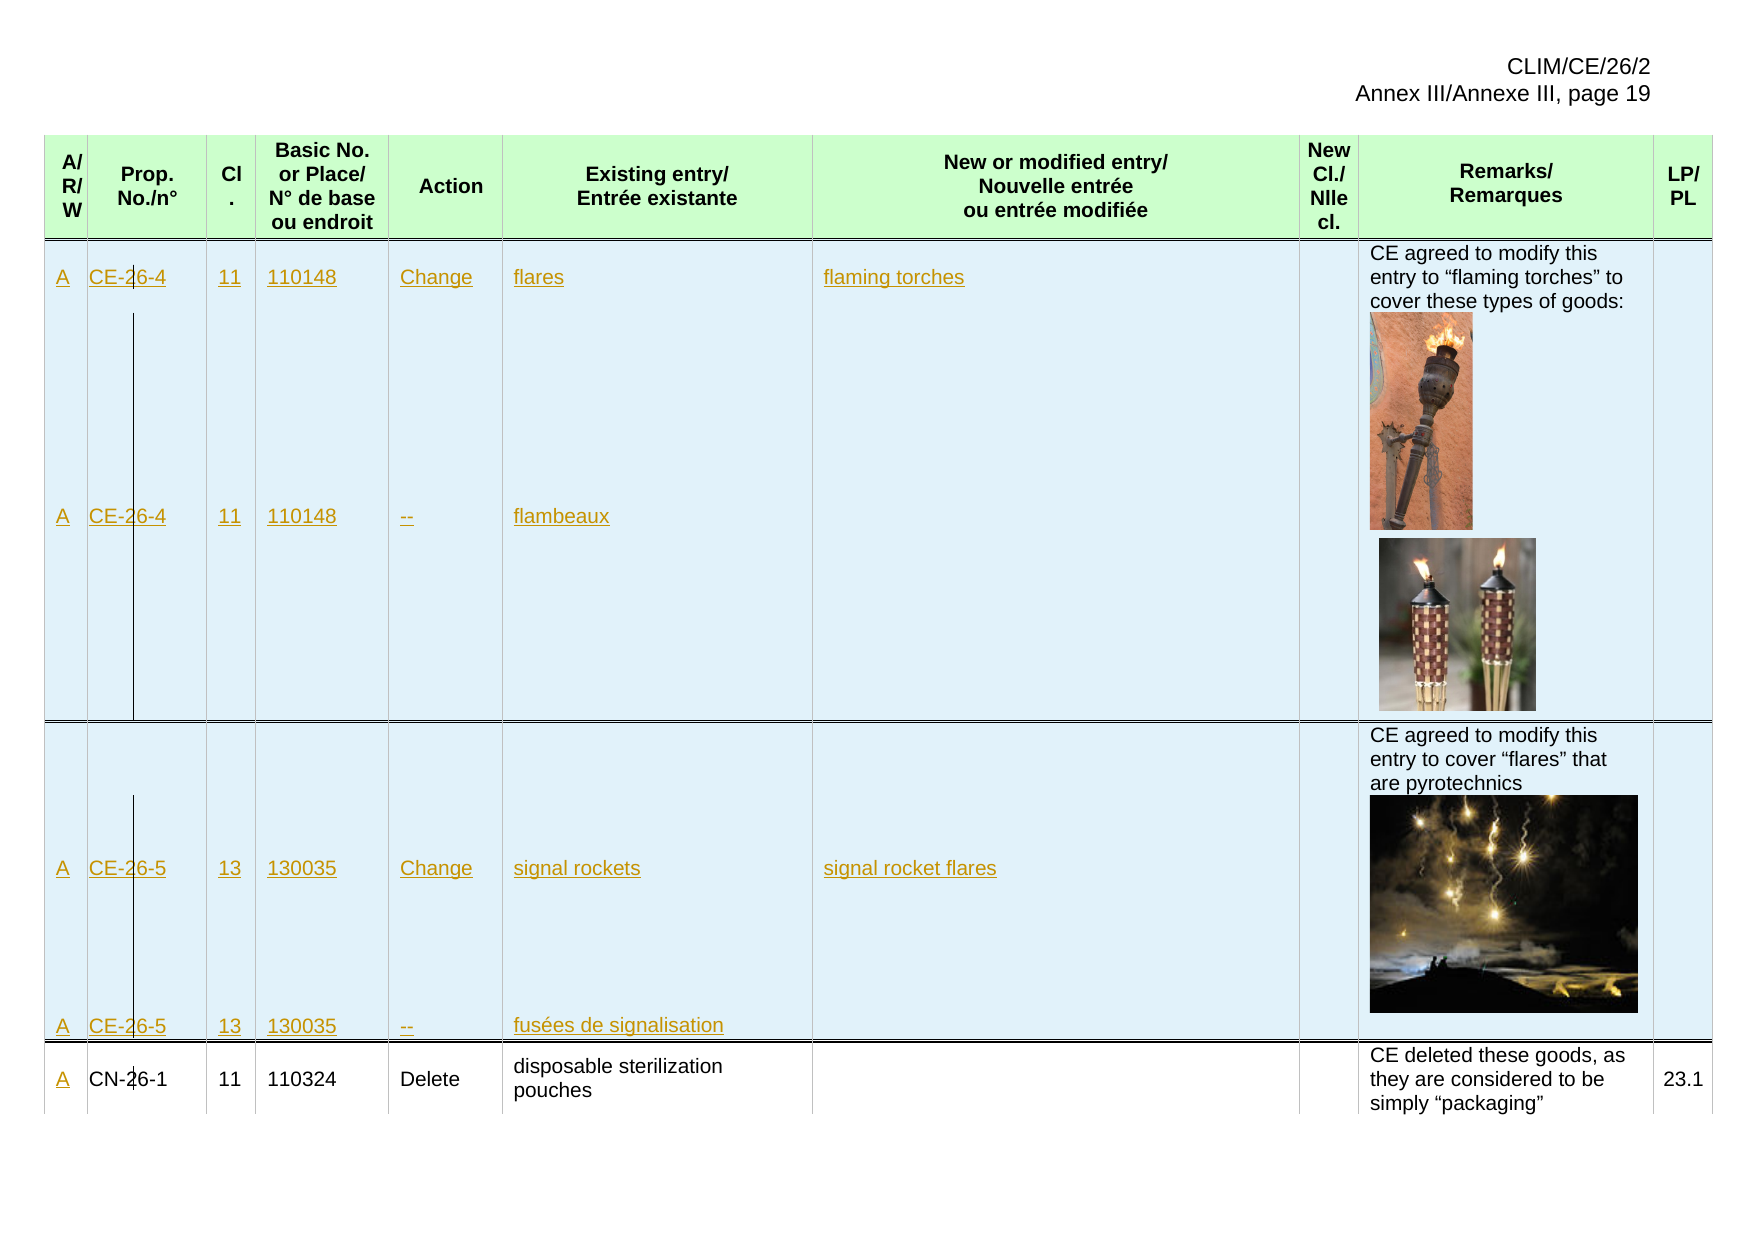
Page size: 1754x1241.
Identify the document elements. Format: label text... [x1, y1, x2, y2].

table_header New Cl./ Nlle cl. [1300, 135, 1358, 238]
table_header A/ R/ W [45, 135, 87, 238]
table_header Action [389, 135, 502, 238]
table_header Cl. [207, 135, 255, 238]
table_header Remarks/ Remarques [1359, 135, 1653, 238]
table_header New or modified entry/ Nouvelle entrée ou entrée modifiée [813, 135, 1299, 238]
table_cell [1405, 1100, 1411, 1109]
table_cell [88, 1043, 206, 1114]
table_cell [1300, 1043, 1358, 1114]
picture [1369, 795, 1638, 1013]
table_header LP/ PL [1654, 135, 1712, 238]
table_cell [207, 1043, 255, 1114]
picture [1369, 312, 1473, 530]
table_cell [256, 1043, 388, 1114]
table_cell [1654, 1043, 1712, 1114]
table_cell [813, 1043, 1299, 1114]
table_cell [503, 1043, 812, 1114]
table_header Prop. No./n° [88, 135, 206, 238]
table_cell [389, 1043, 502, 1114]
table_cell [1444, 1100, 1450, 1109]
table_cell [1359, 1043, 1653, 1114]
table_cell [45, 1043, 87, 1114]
picture [1379, 538, 1536, 711]
table_header Basic No. or Place/ N° de base ou endroit [256, 135, 388, 238]
table_header Existing entry/ Entrée existante [503, 135, 812, 238]
